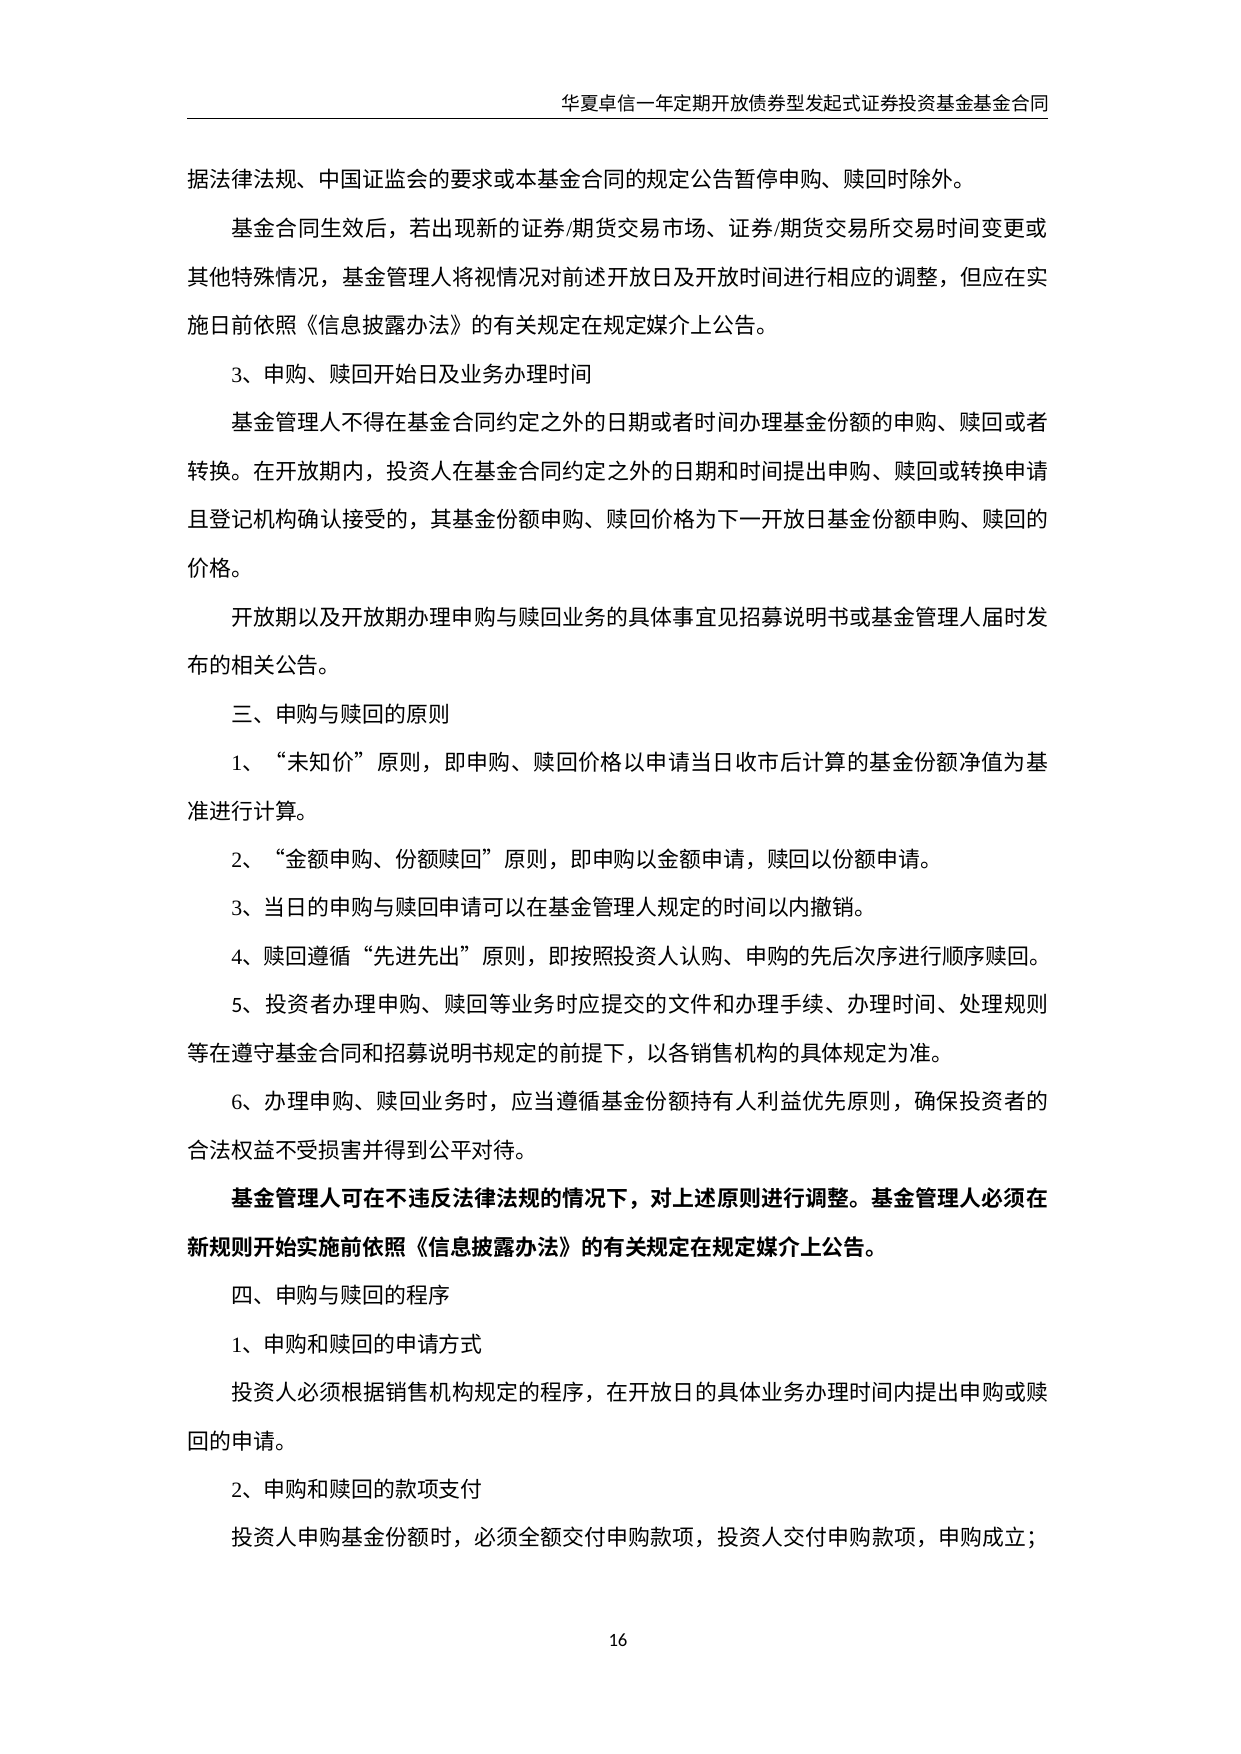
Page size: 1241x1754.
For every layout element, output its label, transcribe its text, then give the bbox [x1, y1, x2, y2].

text 5、投资者办理申购、赎回等业务时应提交的文件和办理手续、办理时间、处理规则等在遵守基金合同和招募说明书规定的前提下，以各销售机构的具体规定为准。 [187, 987, 1048, 1068]
text 基金管理人可在不违反法律法规的情况下，对上述原则进行调整。基金管理人必须在新规则开始实施前依照《信息披露办法》的有关规定在规定媒介上公告。 [187, 1181, 1048, 1262]
text 3、申购、赎回开始日及业务办理时间 [187, 356, 1048, 389]
text 6、办理申购、赎回业务时，应当遵循基金份额持有人利益优先原则，确保投资者的合法权益不受损害并得到公平对待。 [187, 1084, 1048, 1165]
text 1、“未知价”原则，即申购、赎回价格以申请当日收市后计算的基金份额净值为基准进行计算。 [187, 744, 1048, 826]
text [187, 1520, 1048, 1552]
text 四、申购与赎回的程序 [187, 1278, 1048, 1310]
text 基金管理人不得在基金合同约定之外的日期或者时间办理基金份额的申购、赎回或者转换。在开放期内，投资人在基金合同约定之外的日期和时间提出申购、赎回或转换申请且登记机构确认接受的，其基金份额申购、赎回价格为下一开放日基金份额申购、赎回的价格。 [187, 404, 1048, 583]
text 1、申购和赎回的申请方式 [187, 1326, 1048, 1359]
text 投资人必须根据销售机构规定的程序，在开放日的具体业务办理时间内提出申购或赎回的申请。 [187, 1374, 1048, 1456]
text 4、赎回遵循“先进先出”原则，即按照投资人认购、申购的先后次序进行顺序赎回。 [187, 938, 1048, 971]
text 开放期以及开放期办理申购与赎回业务的具体事宜见招募说明书或基金管理人届时发布的相关公告。 [187, 599, 1048, 680]
text 2、申购和赎回的款项支付 [187, 1472, 1048, 1504]
text 三、申购与赎回的原则 [187, 696, 1048, 729]
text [187, 162, 1048, 194]
text 3、当日的申购与赎回申请可以在基金管理人规定的时间以内撤销。 [187, 890, 1048, 922]
text 基金合同生效后，若出现新的证券/期货交易市场、证券/期货交易所交易时间变更或其他特殊情况，基金管理人将视情况对前述开放日及开放时间进行相应的调整，但应在实施日前依照《信息披露办法》的有关规定在规定媒介上公告。 [187, 210, 1048, 340]
text 2、“金额申购、份额赎回”原则，即申购以金额申请，赎回以份额申请。 [187, 842, 1048, 874]
